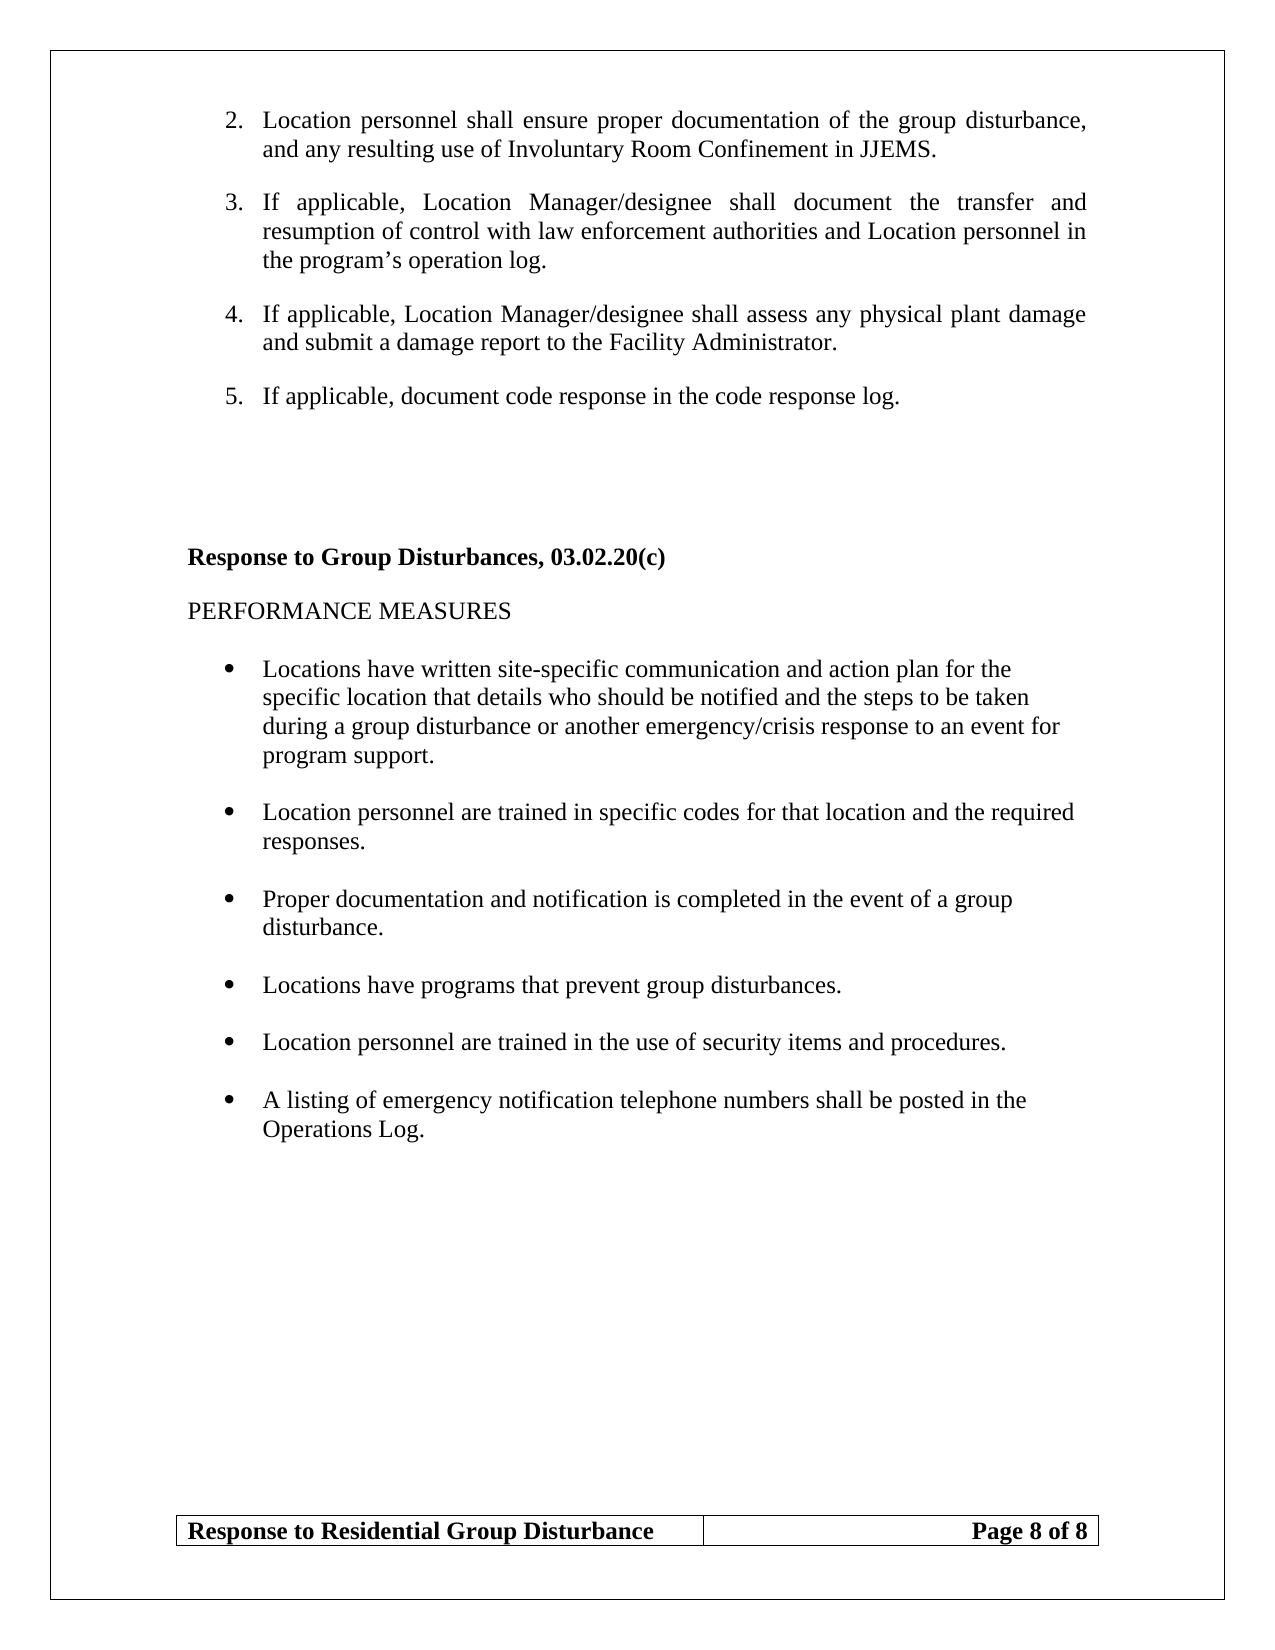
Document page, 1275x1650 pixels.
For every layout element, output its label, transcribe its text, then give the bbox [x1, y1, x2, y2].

list Locations have written site-specific communication and action plan for the specific location that details who should be notified and the steps to be taken during a group disturbance or another emergency/crisis response to an event for program support. [225, 654, 1087, 769]
list Location personnel are trained in the use of security items and procedures. [225, 1027, 1087, 1056]
text PERFORMANCE MEASURES [187, 596, 1087, 625]
list Location personnel are trained in specific codes for that location and the required responses. [225, 797, 1087, 855]
list Location personnel shall ensure proper documentation of the group disturbance, and any resulting use of Involuntary Room Confinement in JJEMS. [225, 105, 1087, 162]
list If applicable, Location Manager/designee shall assess any physical plant damage and submit a damage report to the Facility Administrator. [225, 299, 1087, 356]
list Proper documentation and notification is completed in the event of a group disturbance. [225, 884, 1087, 941]
list If applicable, Location Manager/designee shall document the transfer and resumption of control with law enforcement authorities and Location personnel in the program’s operation log. [225, 187, 1087, 274]
list Response to Group Disturbances, 03.02.20(c) [187, 542, 1087, 571]
list Locations have programs that prevent group disturbances. [225, 970, 1087, 999]
list If applicable, document code response in the code response log. [225, 381, 1087, 410]
list A listing of emergency notification telephone numbers shall be posted in the Operations Log. [225, 1085, 1087, 1142]
